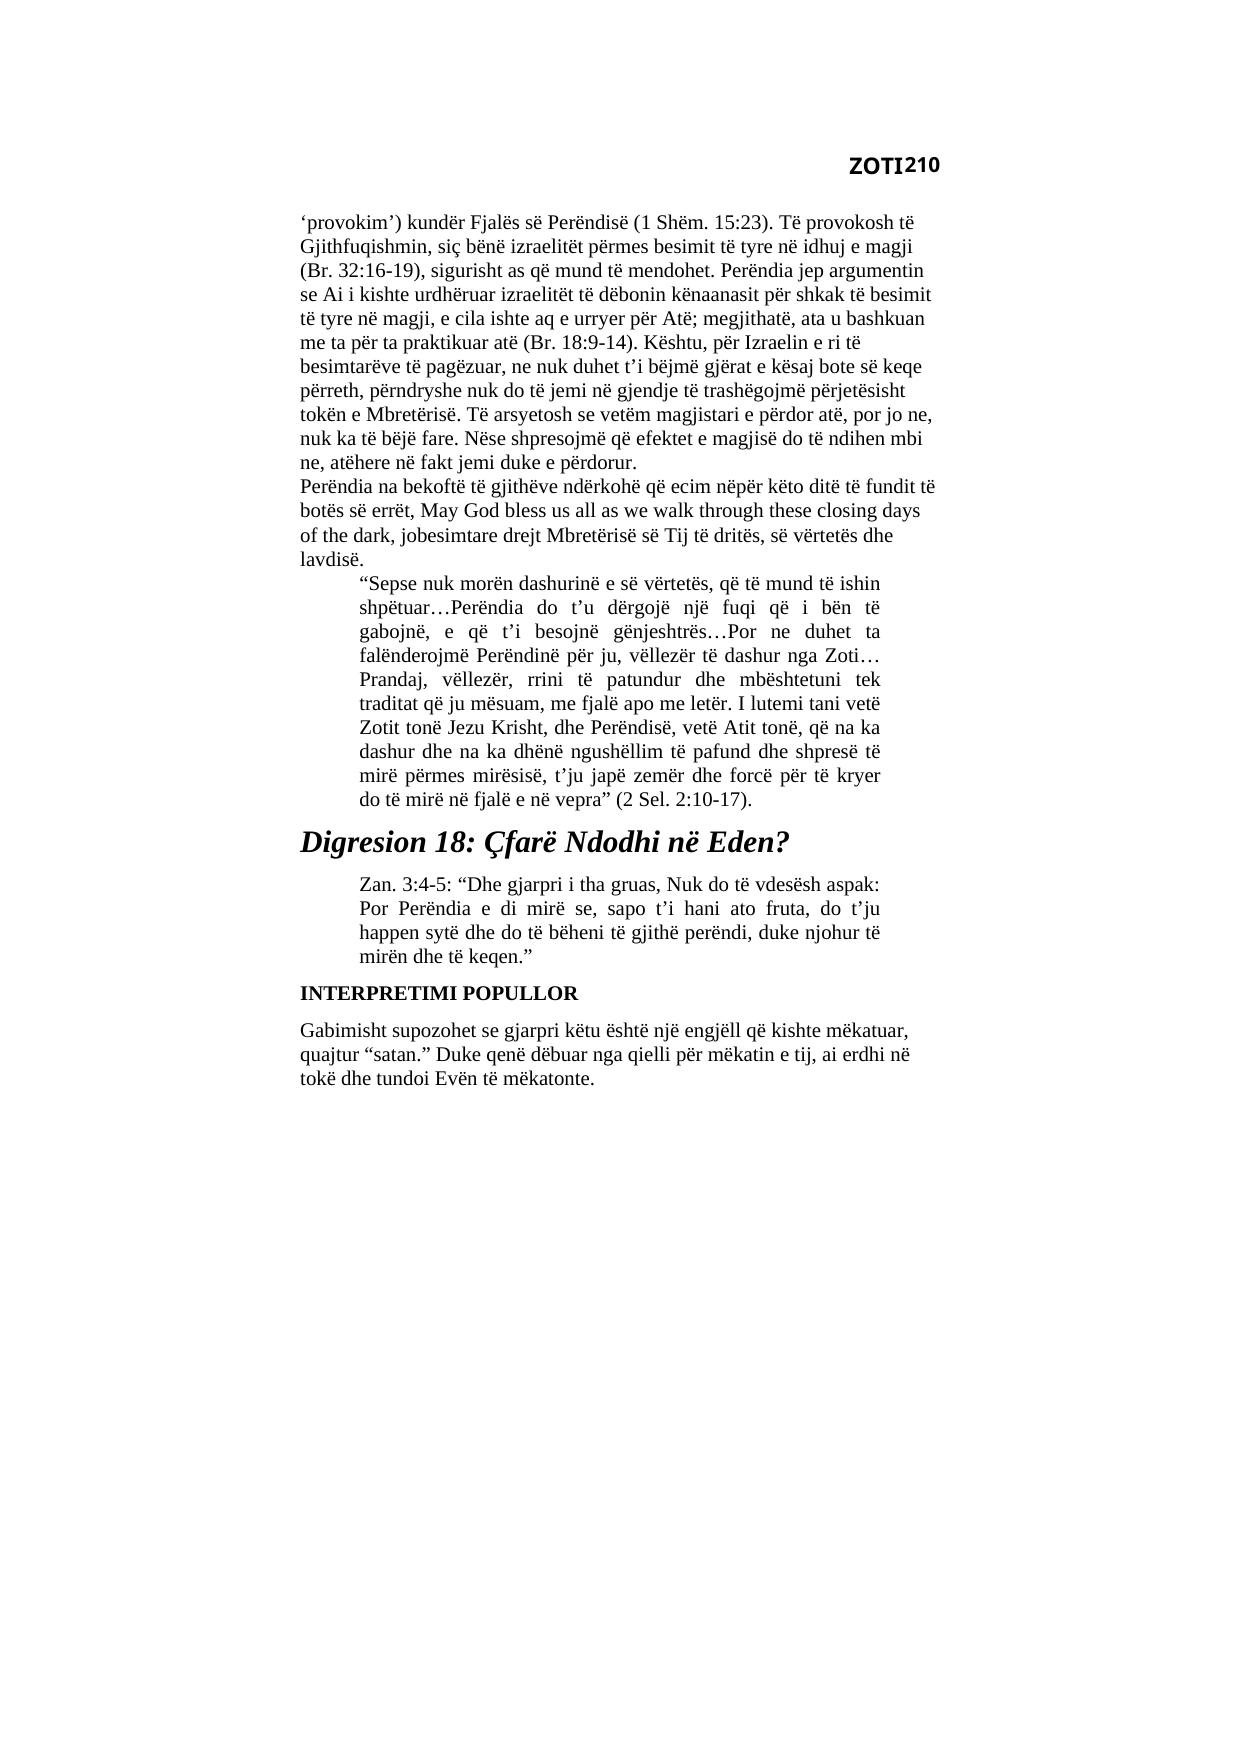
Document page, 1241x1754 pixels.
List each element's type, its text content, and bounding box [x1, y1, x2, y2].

text Perëndia na bekoftë të gjithëve ndërkohë që ecim nëpër këto ditë të fundit të botës së errët, May God bless us all as we walk through these closing days of the dark, jobesimtare drejt Mbretërisë së Tij të dritës, së vërtetës dhe lavdisë. [300, 474, 940, 571]
text Përdorimi i magjisë si mjet i përmirësimit të vetes është diçka që Perëndia nuk do të donte ta bënim. Në çdo vendim me të cilin përballemi në jetën tonë në Krisht, duhet të pyesim seriozisht: ‘A do Perëndia vërtet që unë ta bëj këtë? A do ta bëja këtë nëse Jezusi do të ishte këtu në krah tim?’ Mendoj se nën dritën e dënimit të qartë të magjisë nga Perëndia, përgjigja duhet të jetë e qartë – jo, Perëndia nuk do që ta përdorim. Magjia përkufizohet nga Shëmueli sikur ka lidhje me “rebelimin” (teksti hebraisht nënkupton ‘provokim’) kundër Fjalës së Perëndisë (1 Shëm. 15:23). Të provokosh të Gjithfuqishmin, siç bënë izraelitët përmes besimit të tyre në idhuj e magji (Br. 32:16-19), sigurisht as që mund të mendohet. Perëndia jep argumentin se Ai i kishte urdhëruar izraelitët të dëbonin kënaanasit për shkak të besimit të tyre në magji, e cila ishte aq e urryer për Atë; megjithatë, ata u bashkuan me ta për ta praktikuar atë (Br. 18:9-14). Kështu, për Izraelin e ri të besimtarëve të pagëzuar, ne nuk duhet t’i bëjmë gjërat e kësaj bote së keqe përreth, përndryshe nuk do të jemi në gjendje të trashëgojmë përjetësisht tokën e Mbretërisë. Të arsyetosh se vetëm magjistari e përdor atë, por jo ne, nuk ka të bëjë fare. Nëse shpresojmë që efektet e magjisë do të ndihen mbi ne, atëhere në fakt jemi duke e përdorur. [300, 210, 940, 474]
text Gabimisht supozohet se gjarpri këtu është një engjëll që kishte mëkatuar, quajtur “satan.” Duke qenë dëbuar nga qielli për mëkatin e tij, ai erdhi në tokë dhe tundoi Evën të mëkatonte. [300, 1017, 940, 1090]
text Digresion 18: Çfarë Ndodhi në Eden? [300, 824, 940, 860]
text INTERPRETIMI POPULLOR [300, 981, 940, 1005]
text Zan. 3:4-5: “Dhe gjarpri i tha gruas, Nuk do të vdesësh aspak: Por Perëndia e di mirë se, sapo t’i hani ato fruta, do t’ju happen sytë dhe do të bëheni të gjithë perëndi, duke njohur të mirën dhe të keqen.” [359, 872, 881, 968]
text “Sepse nuk morën dashurinë e së vërtetës, që të mund të ishin shpëtuar…Perëndia do t’u dërgojë një fuqi që i bën të gabojnë, e që t’i besojnë gënjeshtrës…Por ne duhet ta falënderojmë Perëndinë për ju, vëllezër të dashur nga Zoti…Prandaj, vëllezër, rrini të patundur dhe mbështetuni tek traditat që ju mësuam, me fjalë apo me letër. I lutemi tani vetë Zotit tonë Jezu Krisht, dhe Perëndisë, vetë Atit tonë, që na ka dashur dhe na ka dhënë ngushëllim të pafund dhe shpresë të mirë përmes mirësisë, t’ju japë zemër dhe forcë për të kryer do të mirë në fjalë e në vepra” (2 Sel. 2:10-17). [359, 571, 881, 811]
